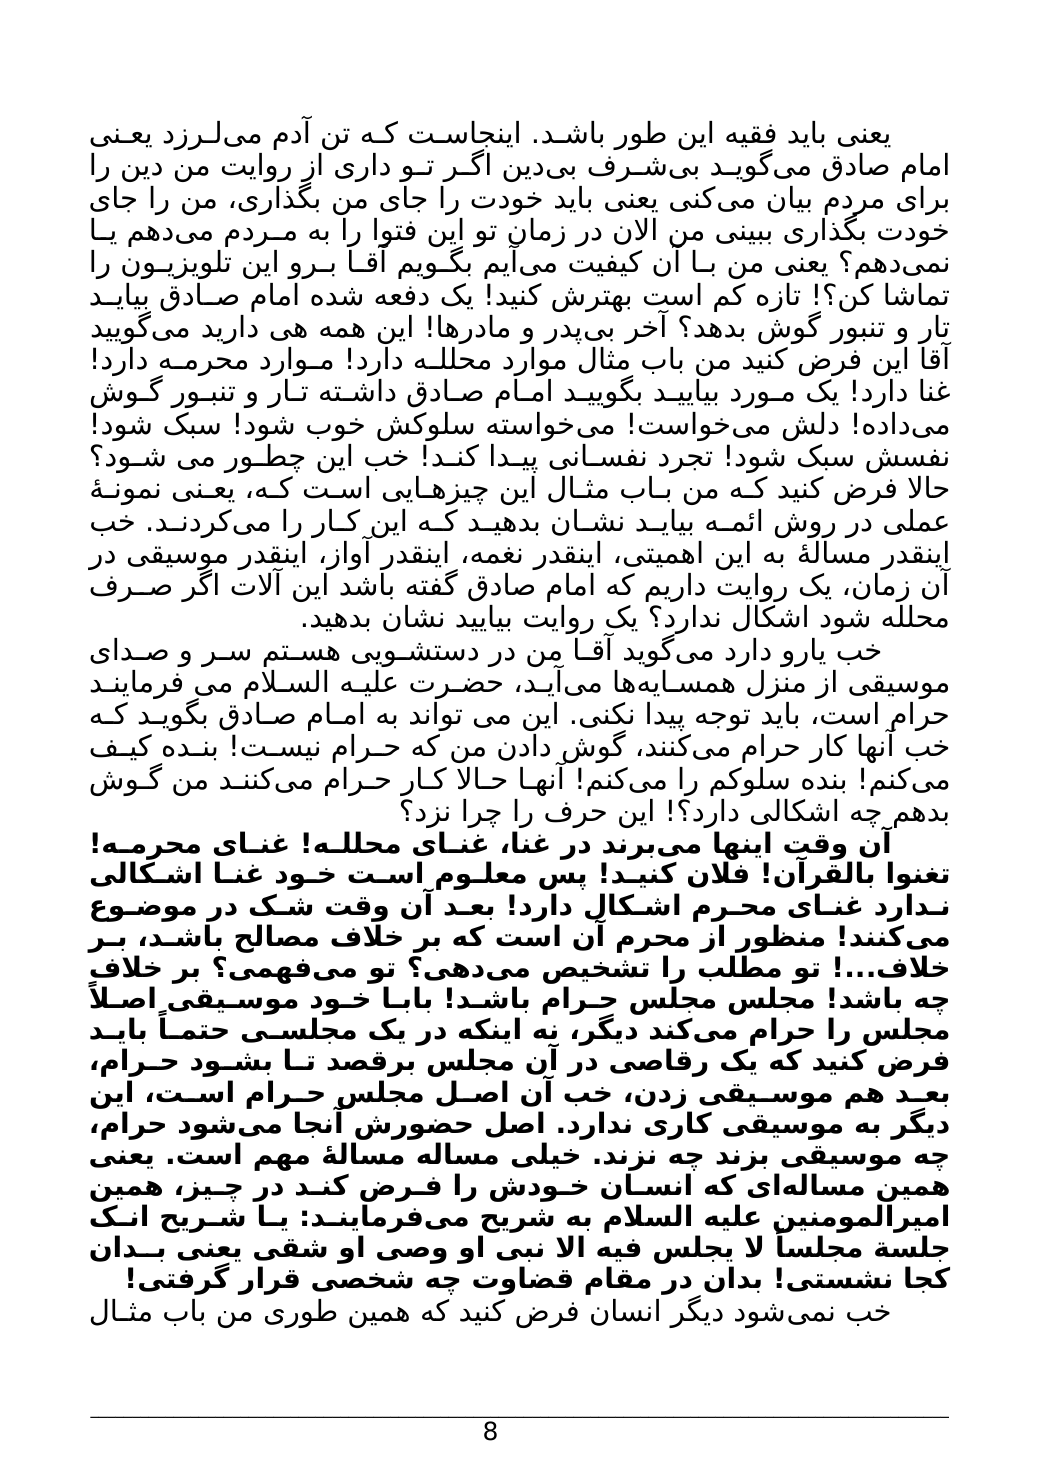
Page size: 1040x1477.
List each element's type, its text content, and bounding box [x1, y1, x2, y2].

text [89, 1295, 951, 1328]
text خب یارو دارد می‌گوید آقا من در دستشویی هستم سر و صدای موسیقی از منزل همسایه‌ها می‌آید، حضرت علیه السلام می فرمایند حرام است، باید توجه پیدا نکنی. این می تواند به امام صادق بگوید که خب آنها کار حرام می‌کنند، گوش دادن من که حرام نیست! بنده کیف می‌کنم! بنده سلوکم را می‌کنم! آنها حالا کار حرام می‌کنند من گوش بدهم چه اشکالی دارد؟! این حرف را چرا نزد؟ [89, 635, 951, 828]
text آن وقت اینها می‌برند در غنا، غنای محلله! غنای محرمه! تغنوا بالقرآن! فلان کنید! پس معلوم است خود غنا اشکالی ندارد غنای محرم اشکال دارد! بعد آن وقت شک در موضوع می‌کنند! منظور از محرم آن است که بر خلاف مصالح باشد، بر خلاف...! تو مطلب را تشخیص می‌دهی؟ تو می‌فهمی؟ بر خلاف چه باشد! مجلس مجلس حرام باشد! بابا خود موسیقی اصلاً مجلس را حرام می‌کند دیگر، نه اینکه در یک مجلسی حتماً باید فرض کنید که یک رقاصی در آن مجلس برقصد تا بشود حرام، بعد هم موسیقی زدن، خب آن اصل مجلس حرام است، این دیگر به موسیقی کاری ندارد. اصل حضورش آنجا می‌شود حرام، چه موسیقی بزند چه نزند. خیلی مساله مسالۀ مهم است. یعنی همین مساله‌ای که انسان خودش را فرض کند در چیز، همین امیرالمومنین علیه السلام به شریح می‌فرمایند: یا شریح انک جلسة مجلساً لا یجلس فیه الا نبی او وصی او شقی یعنی بدان کجا نشستی! بدان در مقام قضاوت چه شخصی قرار گرفتی! [89, 828, 951, 1295]
text یعنی باید فقیه این طور باشد. اینجاست که تن آدم می‌لرزد یعنی امام صادق می‌گوید بی‌شرف بی‌دین اگر تو داری از روایت من دین را برای مردم بیان می‌کنی یعنی باید خودت را جای من بگذاری، من را جای خودت بگذاری ببینی من الان در زمان تو این فتوا را به مردم می‌دهم یا نمی‌دهم؟ یعنی من با آن کیفیت می‌آیم بگویم آقا برو این تلویزیون را تماشا کن؟! تازه کم است بهترش کنید! یک دفعه شده امام صادق بیاید تار و تنبور گوش بدهد؟ آخر بی‌پدر و مادرها! این همه هی دارید می‌گویید آقا این فرض کنید من باب مثال موارد محلله دارد! موارد محرمه دارد! غنا دارد! یک مورد بیایید بگویید امام صادق داشته تار و تنبور گوش می‌داده! دلش می‌خواست! می‌خواسته سلوکش خوب شود! سبک شود! نفسش سبک شود! تجرد نفسانی پیدا کند! خب این چطور می شود؟ حالا فرض کنید که من باب مثال این چیزهایی است که، یعنی نمونۀ عملی در روش ائمه بیاید نشان بدهید که این کار را می‌کردند. خب اینقدر مسالۀ به این اهمیتی، اینقدر نغمه، اینقدر آواز، اینقدر موسیقی در آن زمان، یک روایت داریم که امام صادق گفته باشد این آلات اگر صرف محلله شود اشکال ندارد؟ یک روایت بیایید نشان بدهید. [89, 118, 951, 635]
